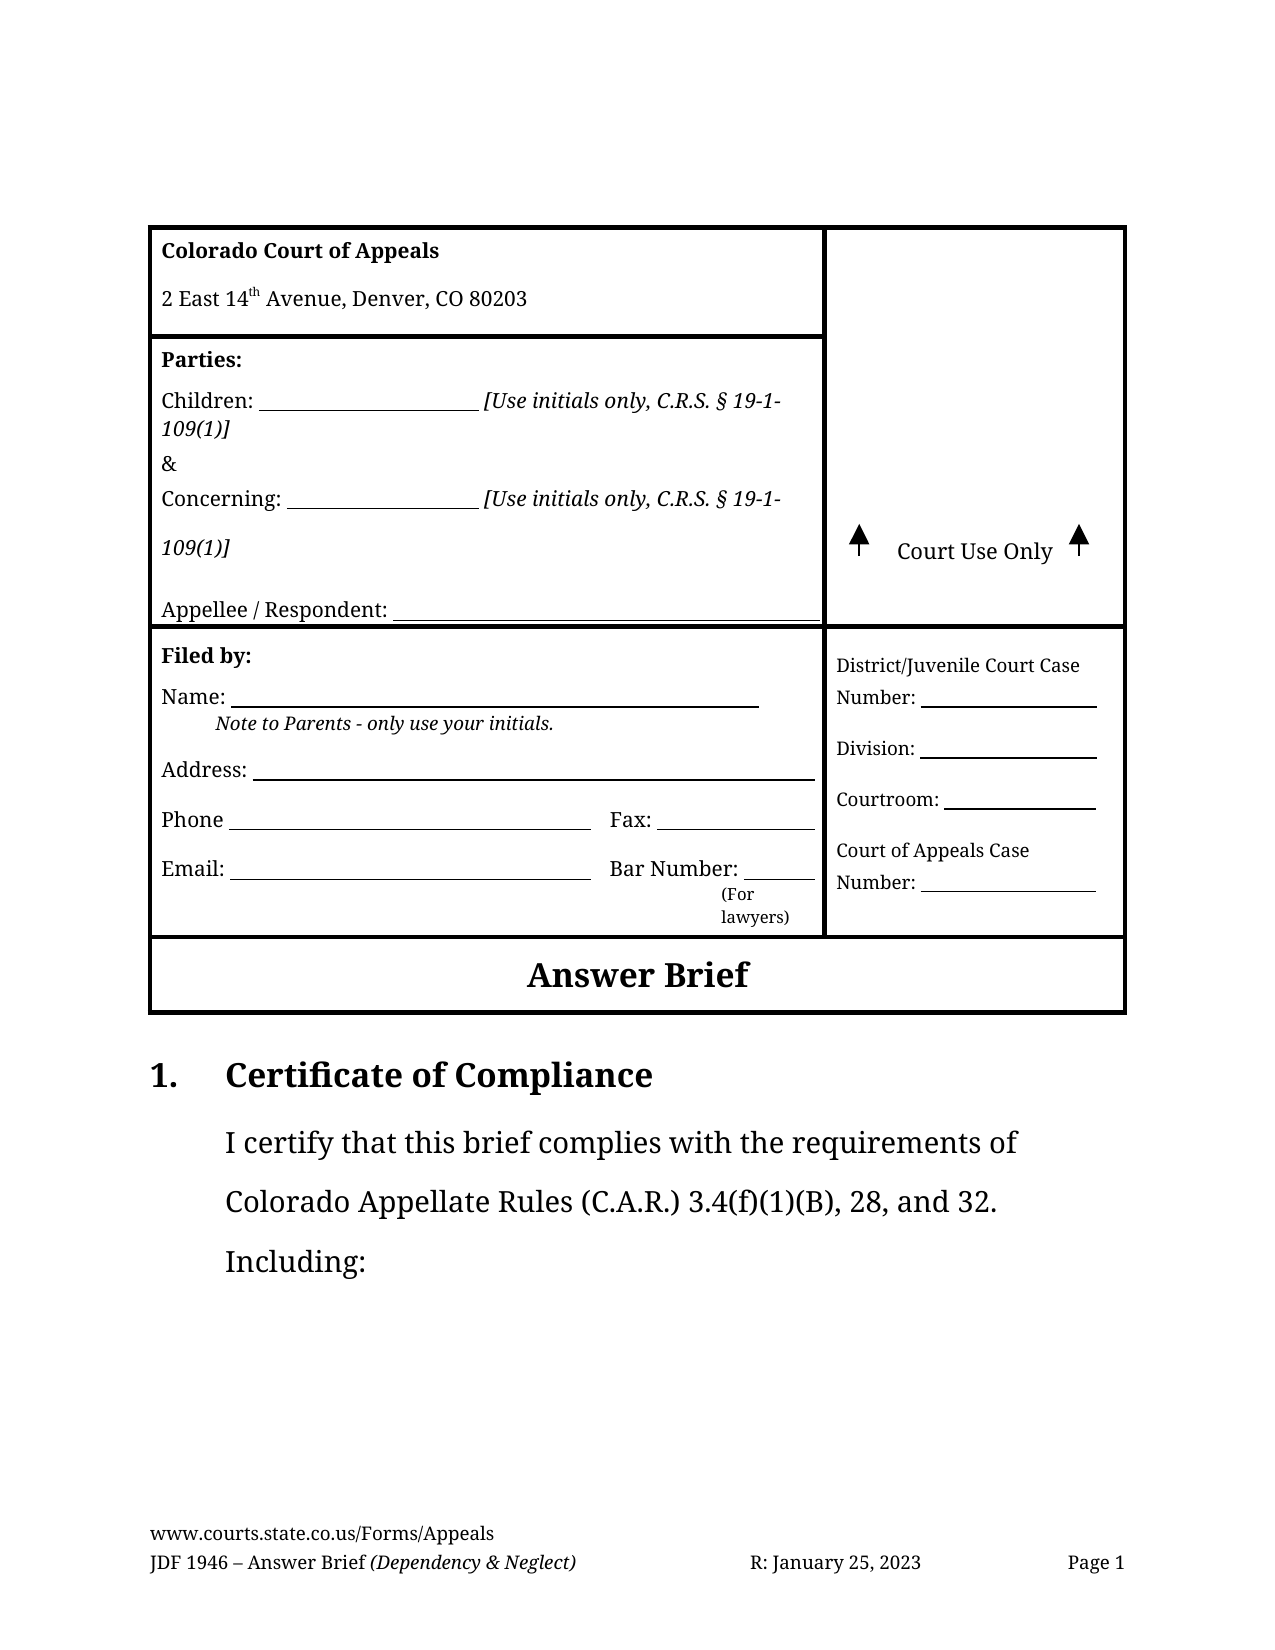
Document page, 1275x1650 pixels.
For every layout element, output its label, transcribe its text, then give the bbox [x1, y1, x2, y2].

table_header Colorado Court of Appeals 2 East 14th Avenue, Denver, CO 80203 [152, 230, 822, 334]
table_cell District/Juvenile Court Case Number: Division: Courtroom: Court of Appeals Case Number: [827, 629, 1123, 934]
table_cell Filed by: Name: Note to Parents - only use your initials. Address: Phone Fax: Email: Bar Number: (For lawyers) [152, 629, 822, 934]
table_cell Answer Brief [152, 939, 1123, 1010]
table_header Court Use Only [827, 230, 1123, 624]
text I certify that this brief complies with the requirements of Colorado Appellate Rules (C.A.R.) 3.4(f)(1)(B), 28, and 32. Including: [225, 1122, 1125, 1281]
table_cell Parties: Children: [Use initials only, C.R.S. § 19-1-109(1)] & Concerning: [Use initials only, C.R.S. § 19-1-109(1)] Appellee / Respondent: [152, 339, 822, 624]
text 1. Certificate of Compliance [150, 1052, 1125, 1097]
